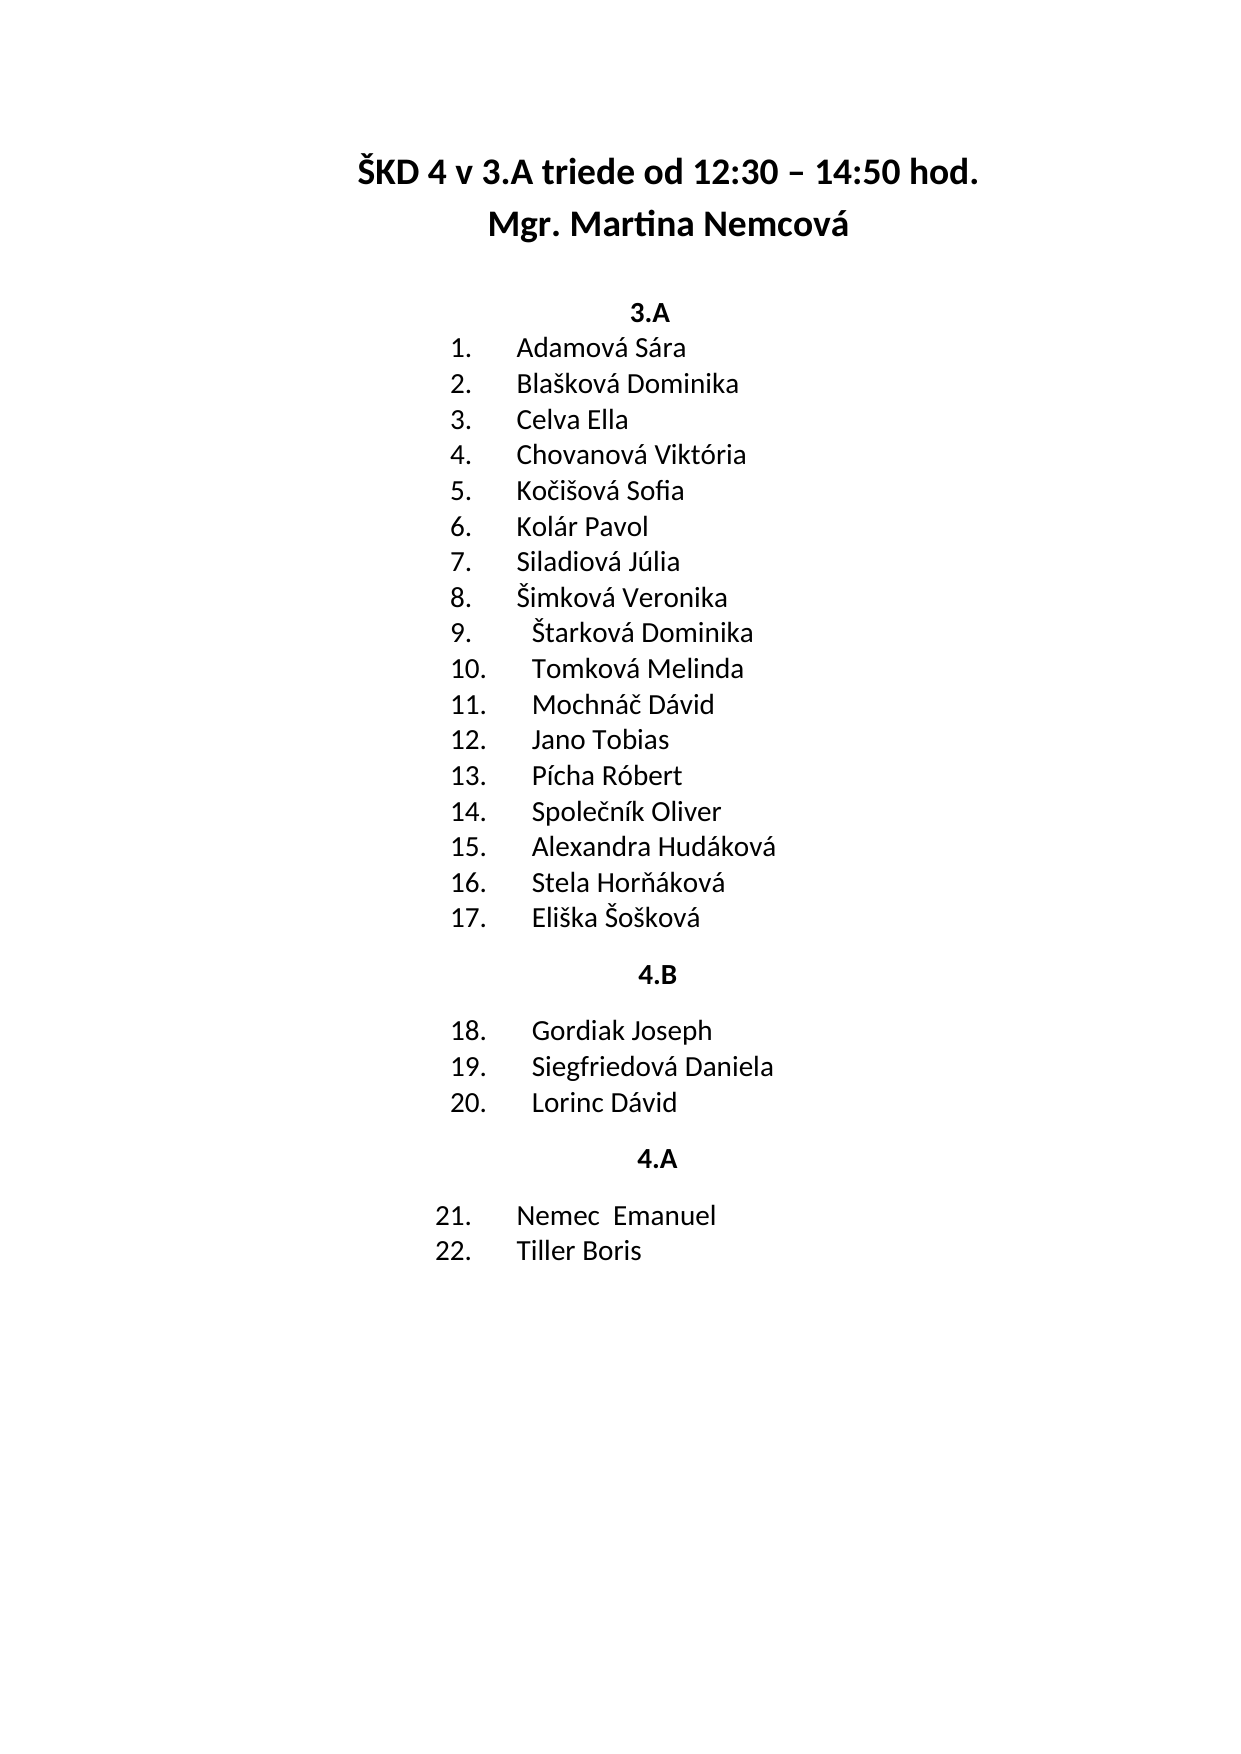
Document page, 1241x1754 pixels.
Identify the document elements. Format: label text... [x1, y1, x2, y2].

list Lorinc Dávid [223, 1084, 1093, 1119]
list Štarková Dominika [223, 614, 1093, 650]
list Pícha Róbert [223, 757, 1093, 793]
text 4.A [221, 1140, 1093, 1176]
list Tiller Boris [223, 1232, 1093, 1268]
list Chovanová Viktória [223, 436, 1093, 472]
list Stela Horňáková [223, 864, 1093, 899]
list Mgr. Martina Nemcová [244, 200, 1093, 246]
list Alexandra Hudáková [223, 828, 1093, 864]
list Celva Ella [223, 401, 1093, 436]
list Siegfriedová Daniela [223, 1048, 1093, 1084]
text 4.B [223, 956, 1093, 992]
list Gordiak Joseph [223, 1012, 1093, 1048]
list Siladiová Júlia [223, 543, 1093, 579]
list Eliška Šošková [223, 899, 1093, 935]
list Mochnáč Dávid [223, 686, 1093, 721]
list Kolár Pavol [223, 508, 1093, 543]
list Společník Oliver [223, 793, 1093, 828]
list 3.A [207, 294, 1093, 329]
list Adamová Sára [223, 329, 1093, 365]
list Blašková Dominika [223, 365, 1093, 401]
list Tomková Melinda [223, 650, 1093, 686]
list Nemec Emanuel [223, 1197, 1093, 1232]
list Kočišová Sofia [223, 472, 1093, 508]
list Šimková Veronika [223, 579, 1093, 614]
list Jano Tobias [223, 721, 1093, 757]
list ŠKD 4 v 3.A triede od 12:30 – 14:50 hod. [244, 148, 1093, 193]
